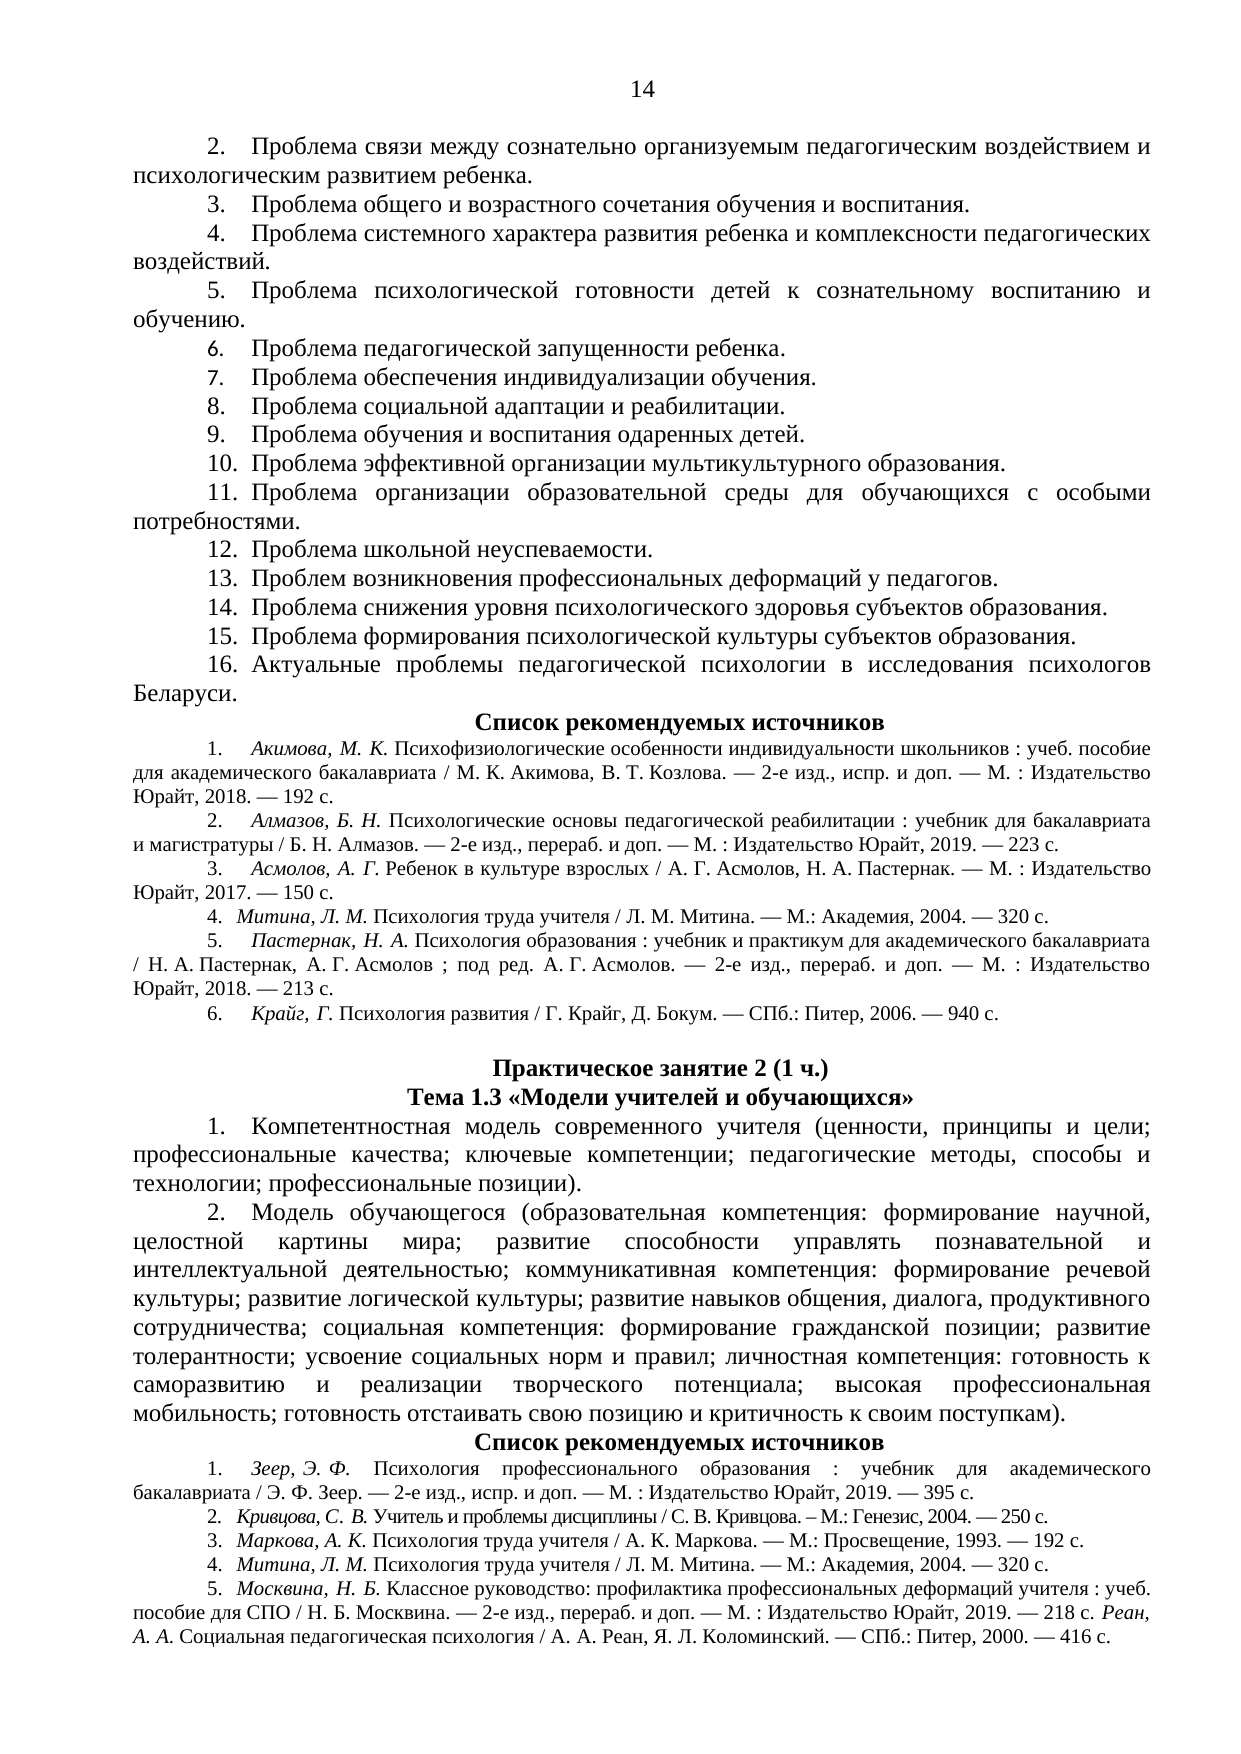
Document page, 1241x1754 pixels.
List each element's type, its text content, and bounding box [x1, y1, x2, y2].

list Проблема связи между сознательно организуемым педагогическим воздействием и психологическим развитием ребенка. [133, 131, 1152, 189]
list Проблем возникновения профессиональных деформаций у педагогов. [133, 563, 1152, 592]
text Тема 1.3 «Модели учителей и обучающихся» [169, 1082, 1152, 1111]
list Крайг, Г. Психология развития / Г. Крайг, Д. Бокум. — СПб.: Питер, 2006. — 940 с. [133, 1000, 1152, 1024]
list Проблема общего и возрастного сочетания обучения и воспитания. [133, 189, 1152, 218]
text Список рекомендуемых источников [208, 707, 1152, 736]
list Алмазов, Б. Н. Психологические основы педагогической реабилитации : учебник для бакалавриата и магистратуры / Б. Н. Алмазов. — 2-е изд., перераб. и доп. — М. : Издательство Юрайт, 2019. — 223 с. [133, 808, 1152, 856]
list Модель обучающегося (образовательная компетенция: формирование научной, целостной картины мира; развитие способности управлять познавательной и интеллектуальной деятельностью; коммуникативная компетенция: формирование речевой культуры; развитие логической культуры; развитие навыков общения, диалога, продуктивного сотрудничества; социальная компетенция: формирование гражданской позиции; развитие толерантности; усвоение социальных норм и правил; личностная компетенция: готовность к саморазвитию и реализации творческого потенциала; высокая профессиональная мобильность; готовность отстаивать свою позицию и критичность к своим поступкам). [133, 1197, 1152, 1427]
list Компетентностная модель современного учителя (ценности, принципы и цели; профессиональные качества; ключевые компетенции; педагогические методы, способы и технологии; профессиональные позиции). [133, 1111, 1152, 1197]
list Митина, Л. М. Психология труда учителя / Л. М. Митина. — М.: Академия, 2004. — 320 с. [133, 1552, 1152, 1576]
text Список рекомендуемых источников [207, 1427, 1152, 1456]
list Проблема снижения уровня психологического здоровья субъектов образования. [133, 592, 1152, 621]
list Асмолов, А. Г. Ребенок в культуре взрослых / А. Г. Асмолов, Н. А. Пастернак. — М. : Издательство Юрайт, 2017. — 150 с. [133, 856, 1152, 904]
list Проблема обеспечения индивидуализации обучения. [133, 362, 1152, 391]
list Проблема психологической готовности детей к сознательному воспитанию и обучению. [133, 275, 1152, 333]
list Акимова, М. К. Психофизиологические особенности индивидуальности школьников : учеб. пособие для академического бакалавриата / М. К. Акимова, В. Т. Козлова. — 2-е изд., испр. и доп. — М. : Издательство Юрайт, 2018. — 192 с. [133, 736, 1152, 808]
list Актуальные проблемы педагогической психологии в исследования психологов Беларуси. [133, 649, 1152, 707]
list Маркова, А. К. Психология труда учителя / А. К. Маркова. — М.: Просвещение, 1993. — 192 с. [133, 1528, 1152, 1552]
list Пастернак, Н. А. Психология образования : учебник и практикум для академического бакалавриата / Н. А. Пастернак, А. Г. Асмолов ; под ред. А. Г. Асмолов. — 2-е изд., перераб. и доп. — М. : Издательство Юрайт, 2018. — 213 с. [133, 928, 1152, 1000]
list Зеер, Э. Ф. Психология профессионального образования : учебник для академического бакалавриата / Э. Ф. Зеер. — 2-е изд., испр. и доп. — М. : Издательство Юрайт, 2019. — 395 с. [133, 1456, 1152, 1504]
list Москвина, Н. Б. Классное руководство: профилактика профессиональных деформаций учителя : учеб. пособие для СПО / Н. Б. Москвина. — 2-е изд., перераб. и доп. — М. : Издательство Юрайт, 2019. — 218 с. Реан, А. А. Социальная педагогическая психология / А. А. Реан, Я. Л. Коломинский. — СПб.: Питер, 2000. — 416 с. [133, 1576, 1152, 1648]
list Проблема системного характера развития ребенка и комплексности педагогических воздействий. [133, 218, 1152, 275]
list Митина, Л. М. Психология труда учителя / Л. М. Митина. — М.: Академия, 2004. — 320 с. [133, 904, 1152, 928]
list Проблема педагогической запущенности ребенка. [133, 333, 1152, 362]
list Кривцова, С. В. Учитель и проблемы дисциплины / С. В. Кривцова. – М.: Генезис, 2004. — 250 с. [133, 1504, 1152, 1528]
text Практическое занятие 2 (1 ч.) [169, 1053, 1152, 1082]
list Проблема формирования психологической культуры субъектов образования. [133, 621, 1152, 649]
list Проблема школьной неуспеваемости. [133, 534, 1152, 563]
list Проблема социальной адаптации и реабилитации. [133, 391, 1152, 419]
list Проблема организации образовательной среды для обучающихся с особыми потребностями. [133, 477, 1152, 534]
list Проблема эффективной организации мультикультурного образования. [133, 448, 1152, 477]
list Проблема обучения и воспитания одаренных детей. [133, 419, 1152, 448]
